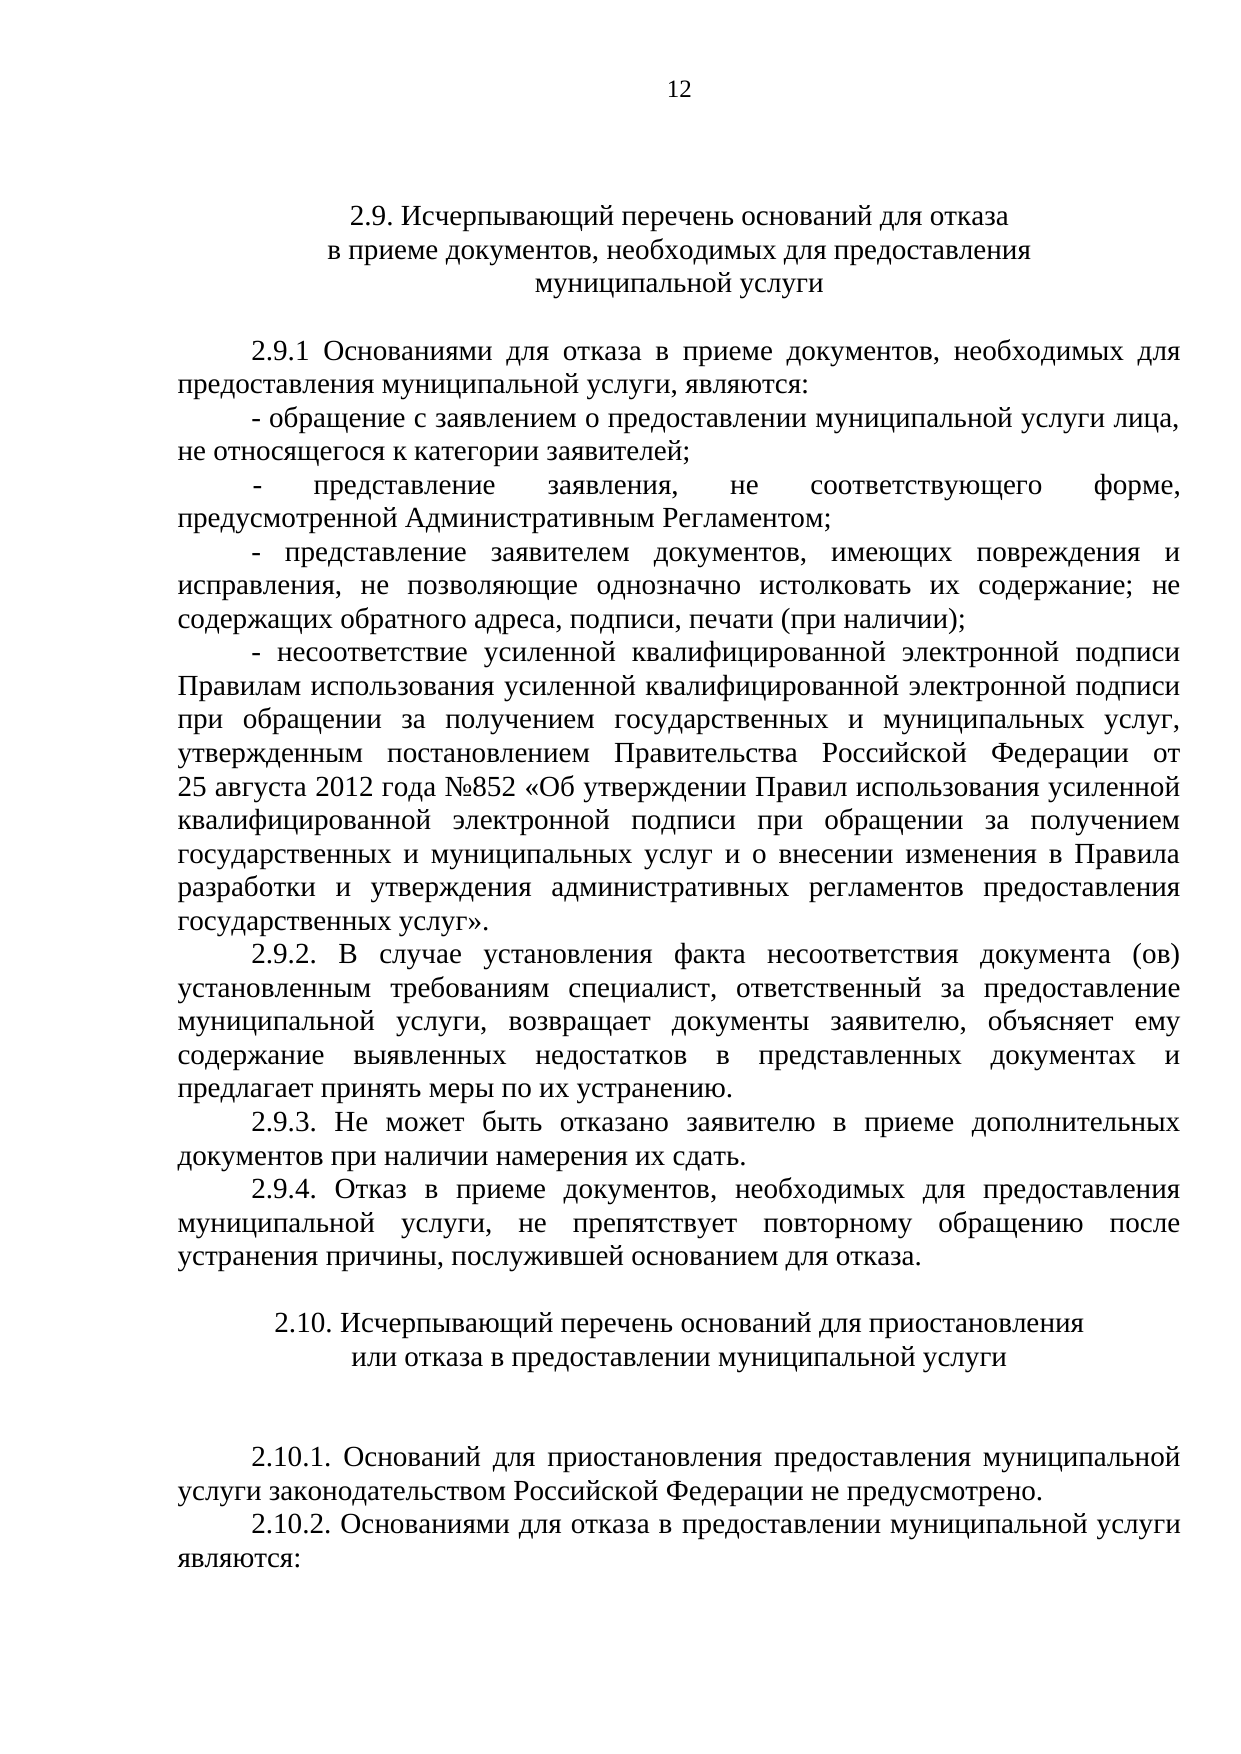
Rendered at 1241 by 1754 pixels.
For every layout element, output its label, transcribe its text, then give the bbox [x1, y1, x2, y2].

text 2.10.1. Оснований для приостановления предоставления муниципальной услуги законодательством Российской Федерации не предусмотрено. [177, 1439, 1181, 1507]
text или отказа в предоставлении муниципальной услуги [177, 1339, 1181, 1372]
text - несоответствие усиленной квалифицированной электронной подписи Правилам использования усиленной квалифицированной электронной подписи при обращении за получением государственных и муниципальных услуг, утвержденным постановлением Правительства Российской Федерации от 25 августа 2012 года №852 «Об утверждении Правил использования усиленной квалифицированной электронной подписи при обращении за получением государственных и муниципальных услуг и о внесении изменения в Правила разработки и утверждения административных регламентов предоставления государственных услуг». [177, 634, 1181, 936]
text в приеме документов, необходимых для предоставления [177, 232, 1181, 266]
text - обращение с заявлением о предоставлении муниципальной услуги лица, не относящегося к категории заявителей; [177, 400, 1181, 467]
text 2.9.3. Не может быть отказано заявителю в приеме дополнительных документов при наличии намерения их сдать. [177, 1104, 1181, 1171]
text 2.9.4. Отказ в приеме документов, необходимых для предоставления муниципальной услуги, не препятствует повторному обращению после устранения причины, послужившей основанием для отказа. [177, 1171, 1181, 1272]
text 2.10.2. Основаниями для отказа в предоставлении муниципальной услуги являются: [177, 1507, 1181, 1574]
text 2.9. Исчерпывающий перечень оснований для отказа [177, 198, 1181, 232]
text - представление заявителем документов, имеющих повреждения и исправления, не позволяющие однозначно истолковать их содержание; не содержащих обратного адреса, подписи, печати (при наличии); [177, 534, 1181, 634]
text - представление заявления, не соответствующего форме, предусмотренной Административным Регламентом; [177, 467, 1181, 534]
text 2.9.2. В случае установления факта несоответствия документа (ов) установленным требованиям специалист, ответственный за предоставление муниципальной услуги, возвращает документы заявителю, объясняет ему содержание выявленных недостатков в представленных документах и предлагает принять меры по их устранению. [177, 936, 1181, 1104]
text 2.10. Исчерпывающий перечень оснований для приостановления [177, 1305, 1181, 1339]
text 2.9.1 Основаниями для отказа в приеме документов, необходимых для предоставления муниципальной услуги, являются: [177, 333, 1181, 400]
text муниципальной услуги [177, 266, 1181, 299]
